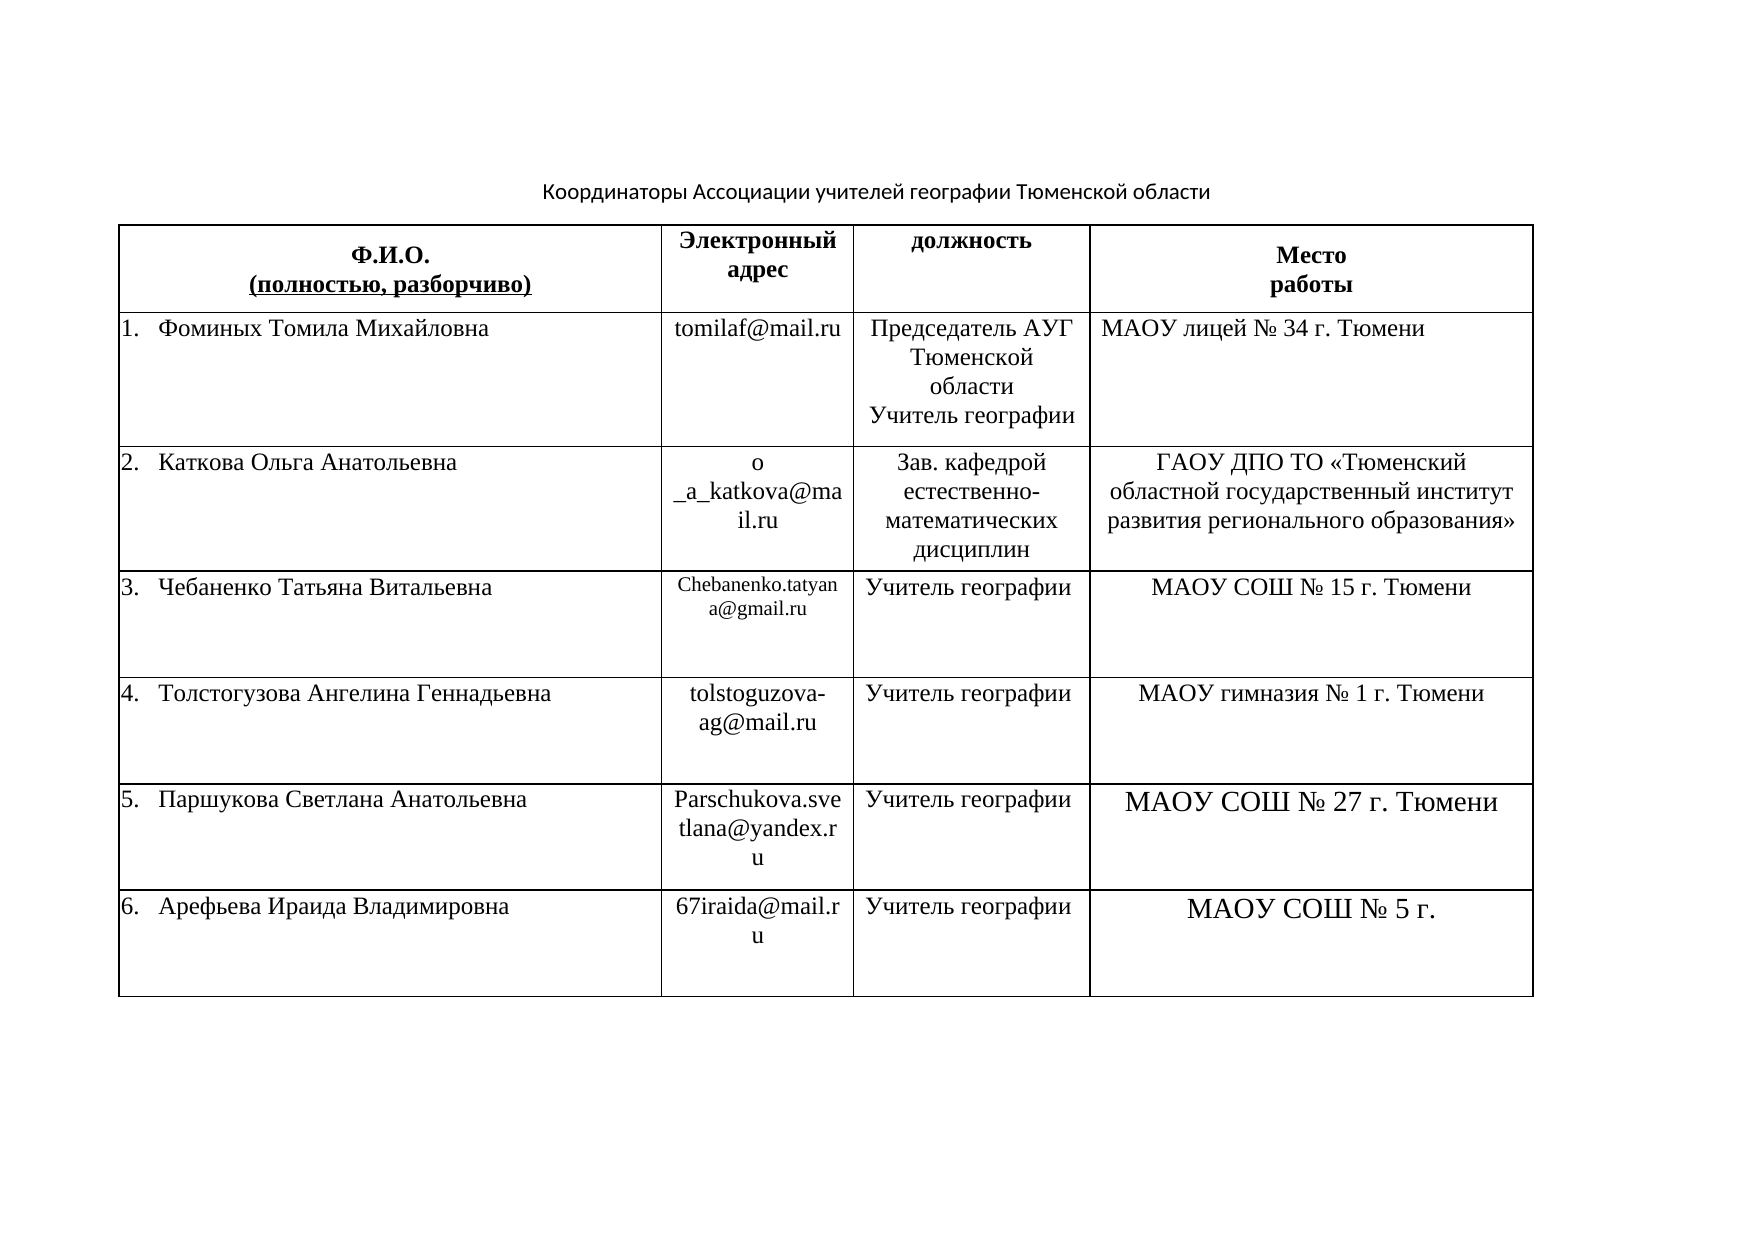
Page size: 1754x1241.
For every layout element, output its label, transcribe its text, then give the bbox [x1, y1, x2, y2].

table_cell Зав. кафедрой естественно-математических дисциплин [854, 447, 1089, 570]
table_header Ф.И.О. (полностью, разборчиво) [120, 226, 661, 312]
table_cell МАОУ СОШ № 5 г. [1091, 891, 1532, 996]
table_cell Учитель географии [854, 785, 1089, 889]
table_cell Chebanenko.tatyana@gmail.ru [662, 572, 853, 677]
table_cell Parschukova.svetlana@yandex.ru [662, 785, 853, 889]
table_cell Фоминых Томила Михайловна [120, 313, 661, 446]
table_cell МАОУ СОШ № 27 г. Тюмени [1091, 785, 1532, 889]
table_cell Учитель географии [854, 572, 1089, 677]
table_cell Учитель географии [854, 891, 1089, 996]
table_cell Каткова Ольга Анатольевна [120, 447, 661, 570]
table_cell Учитель географии [854, 678, 1089, 783]
table_cell МАОУ гимназия № 1 г. Тюмени [1091, 678, 1532, 783]
table_cell tomilaf@mail.ru [662, 313, 853, 446]
table_cell tolstoguzova-ag@mail.ru [662, 678, 853, 783]
table_cell Чебаненко Татьяна Витальевна [120, 572, 661, 677]
table_cell Толстогузова Ангелина Геннадьевна [120, 678, 661, 783]
table_cell ГАОУ ДПО ТО «Тюменский областной государственный институт развития регионального образования» [1091, 447, 1532, 570]
table_cell Паршукова Светлана Анатольевна [120, 785, 661, 889]
table_header Место работы [1091, 226, 1532, 312]
table_cell o_a_katkova@mail.ru [662, 447, 853, 570]
table_header Электронный адрес [662, 226, 853, 312]
table_header должность [854, 226, 1089, 312]
table_cell Председатель АУГ Тюменской области Учитель географии [854, 313, 1089, 446]
text Координаторы Ассоциации учителей географии Тюменской области [118, 177, 1636, 205]
table_cell МАОУ СОШ № 15 г. Тюмени [1091, 572, 1532, 677]
table_cell МАОУ лицей № 34 г. Тюмени [1091, 313, 1532, 446]
table_cell 67iraida@mail.ru [662, 891, 853, 996]
table_cell Арефьева Ираида Владимировна [120, 891, 661, 996]
